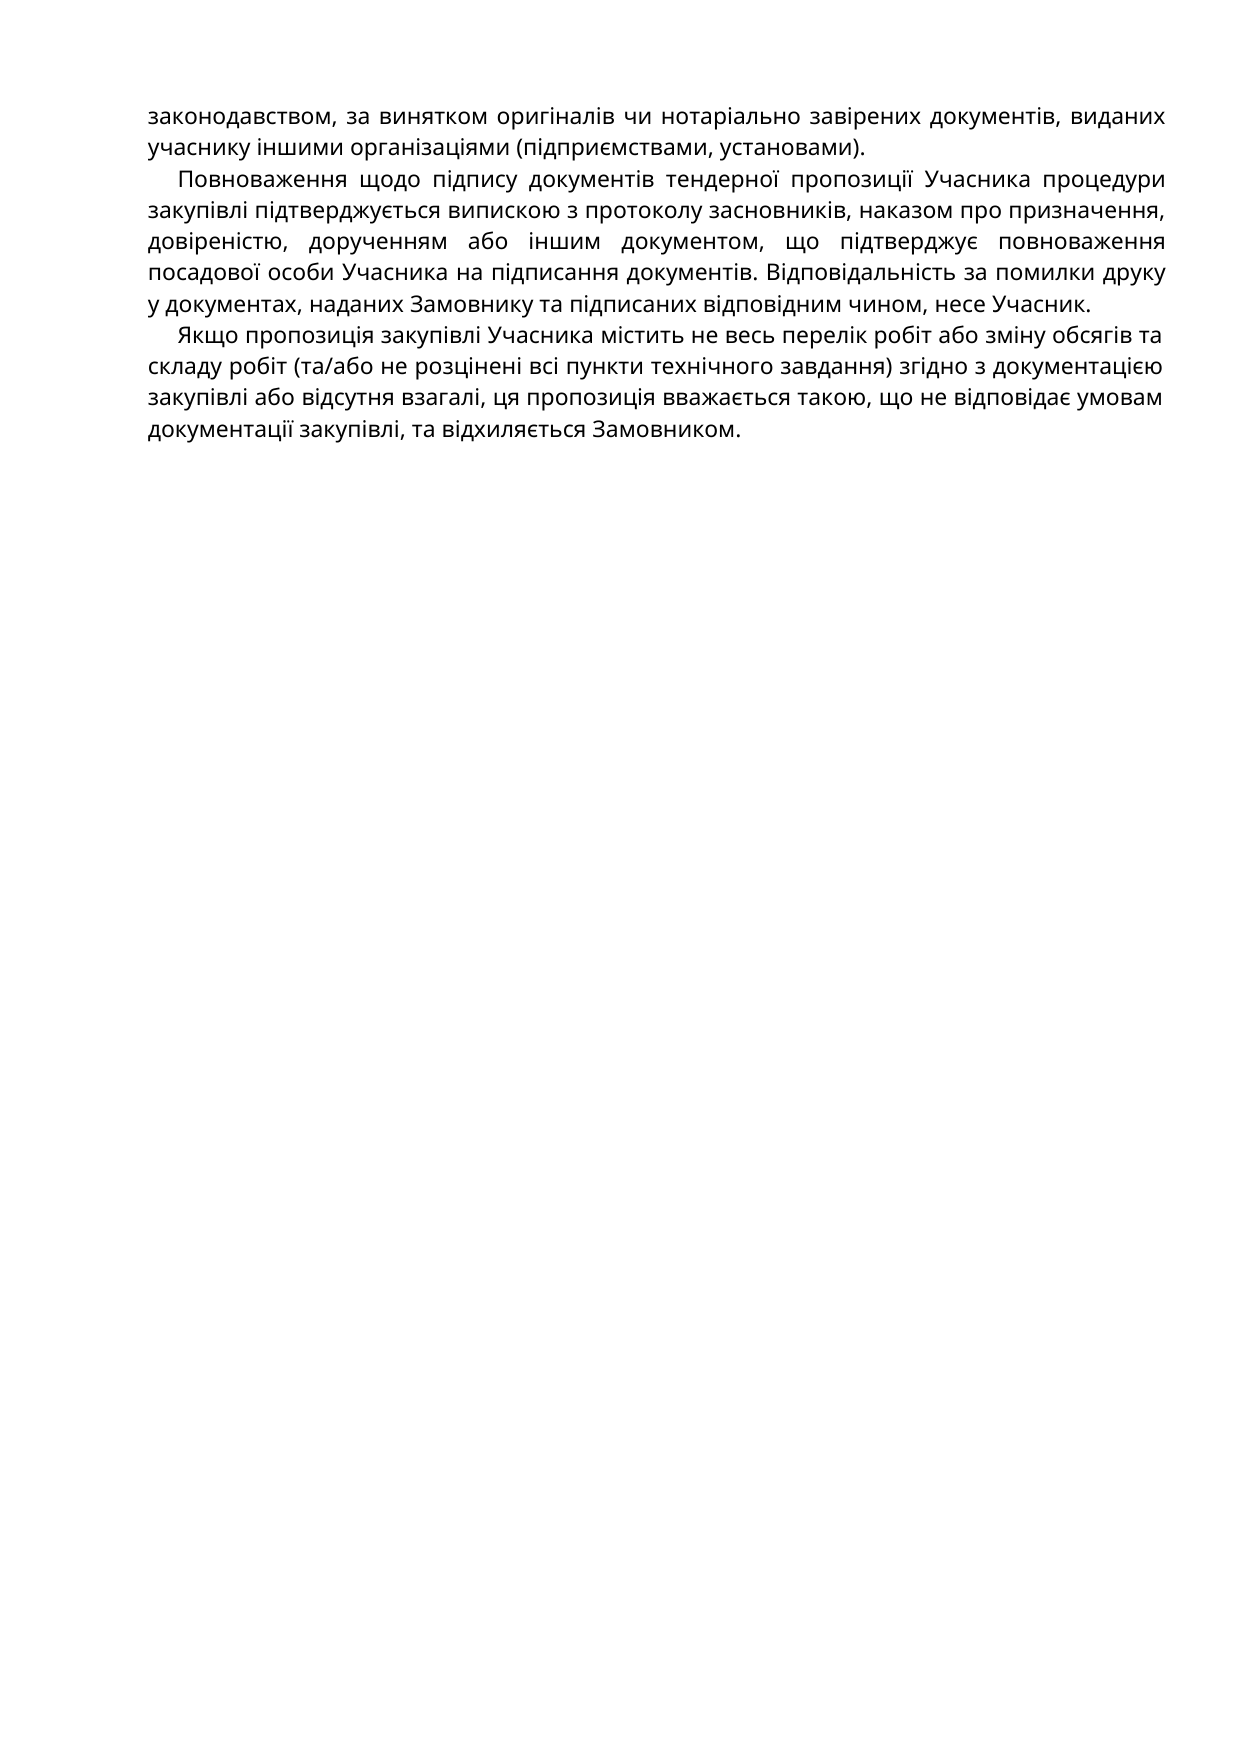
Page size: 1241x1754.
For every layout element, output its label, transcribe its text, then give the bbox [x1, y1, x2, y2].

text Повноваження щодо підпису документів тендерної пропозиції Учасника процедури закупівлі підтверджується випискою з протоколу засновників, наказом про призначення, довіреністю, дорученням або іншим документом, що підтверджує повноваження посадової особи Учасника на підписання документів. Відповідальність за помилки друку у документах, наданих Замовнику та підписаних відповідним чином, несе Учасник. [148, 163, 1167, 319]
text Якщо пропозиція закупівлі Учасника містить не весь перелік робіт або зміну обсягів та складу робіт (та/або не розцінені всі пункти технічного завдання) згідно з документацією закупівлі або відсутня взагалі, ця пропозиція вважається такою, що не відповідає умовам документації закупівлі, та відхиляється Замовником. [148, 319, 1164, 444]
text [148, 100, 1167, 163]
